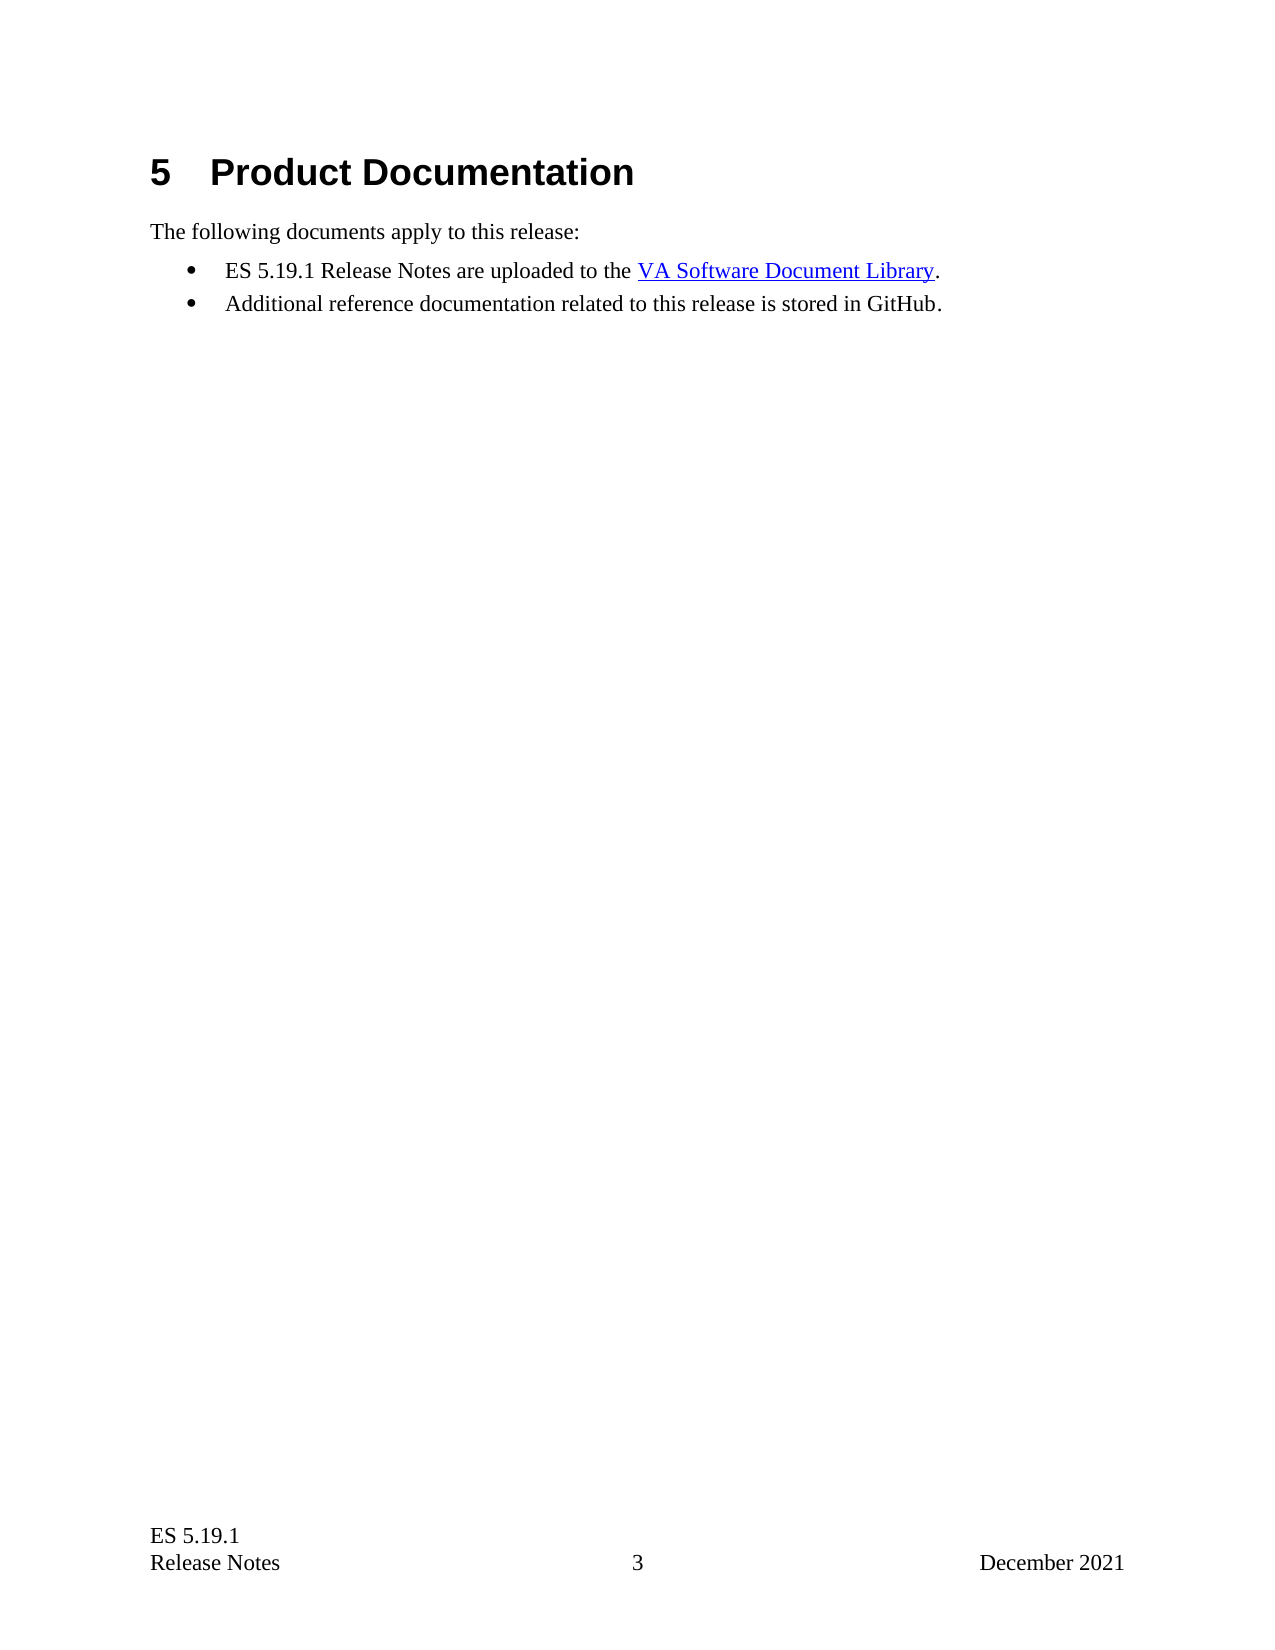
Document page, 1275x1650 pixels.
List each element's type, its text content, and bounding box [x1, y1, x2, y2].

text The following documents apply to this release: [150, 218, 1125, 244]
subtitle Product Documentation [150, 150, 1125, 193]
text ES 5.19.1 Release Notes are uploaded to the VA Software Document Library. [187, 257, 1125, 283]
text Additional reference documentation related to this release is stored in GitHub. [187, 289, 1125, 316]
